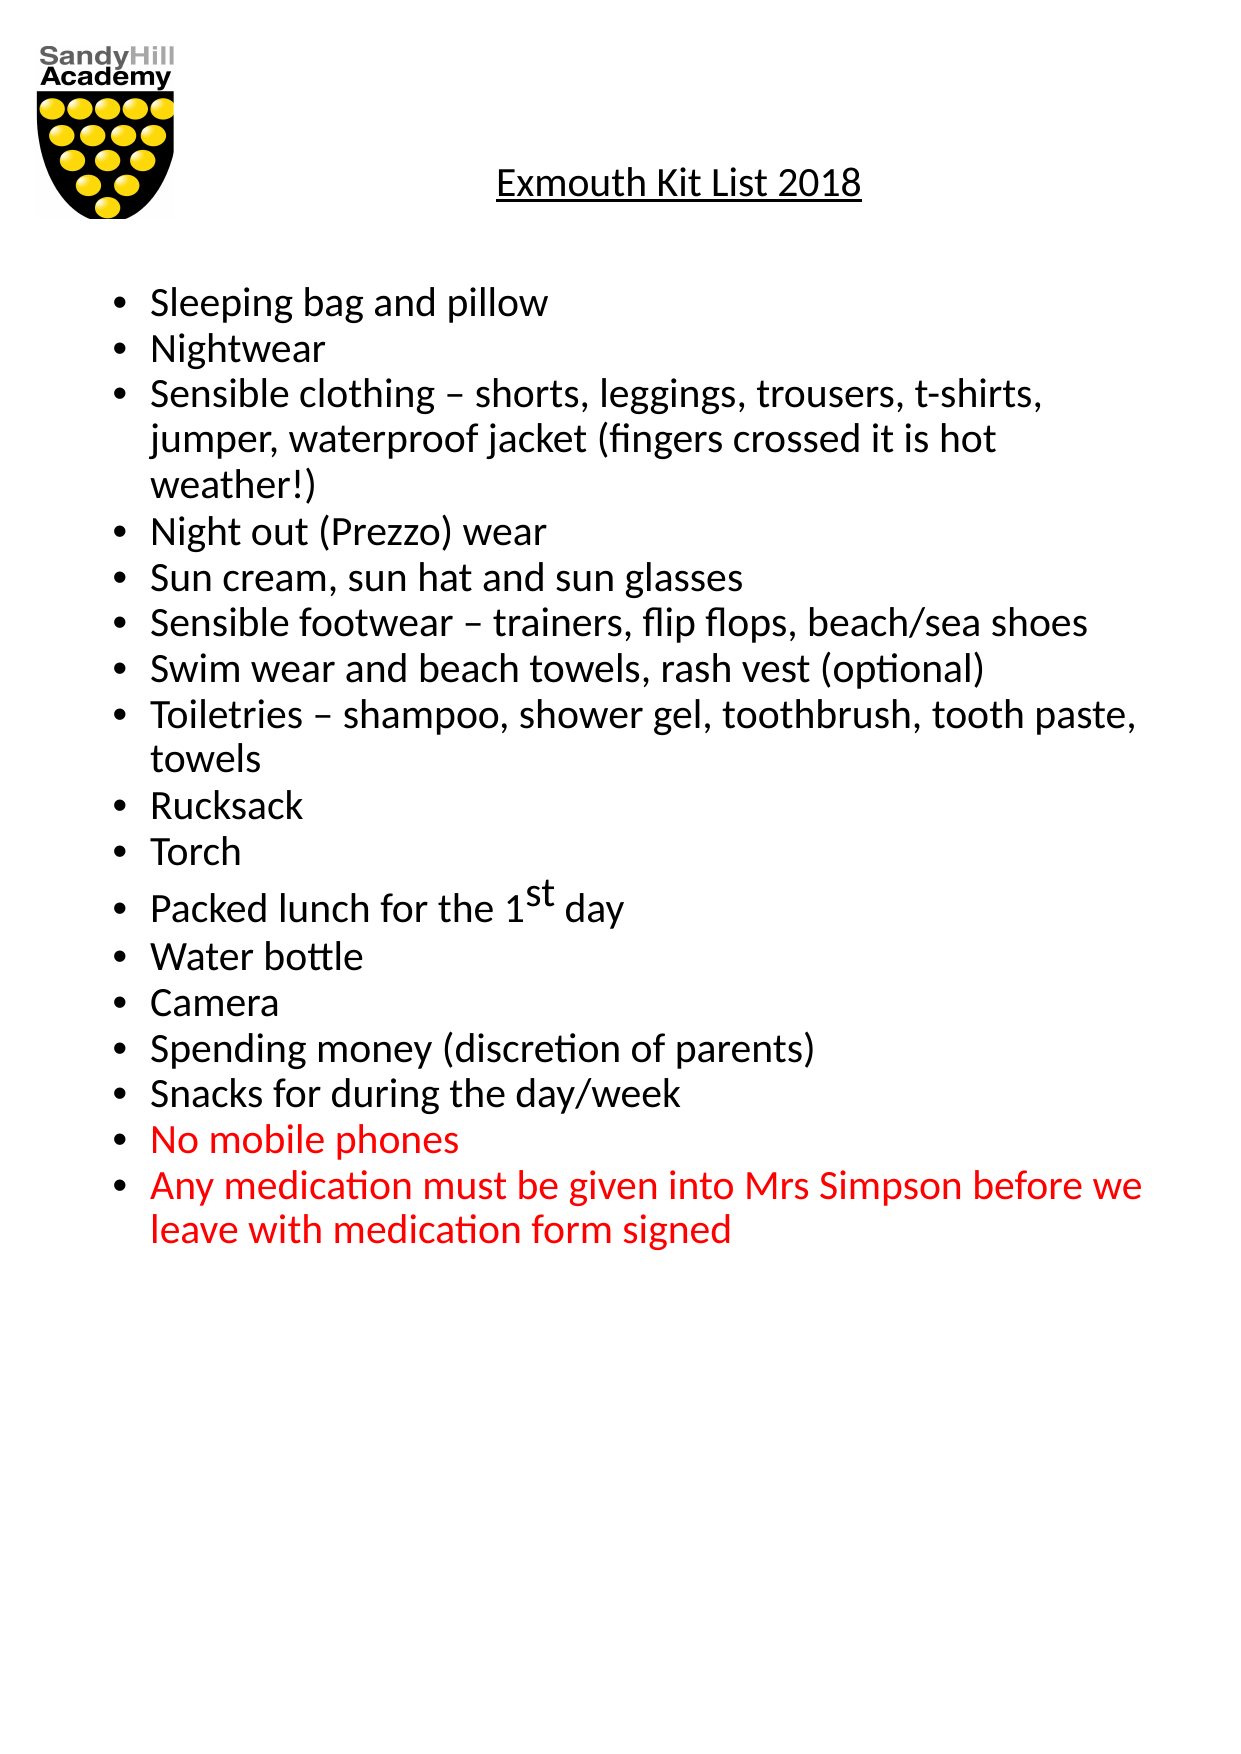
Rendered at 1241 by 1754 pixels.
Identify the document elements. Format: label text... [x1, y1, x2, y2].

list Nightwear [112, 326, 1165, 371]
list Packed lunch for the 1st day [112, 874, 1165, 934]
list Snacks for during the day/week [112, 1071, 1165, 1117]
list Torch [112, 829, 1165, 874]
list Sensible footwear – trainers, flip flops, beach/sea shoes [112, 600, 1165, 646]
list Water bottle [112, 934, 1165, 980]
list Night out (Prezzo) wear [112, 509, 1165, 554]
list Sun cream, sun hat and sun glasses [112, 554, 1165, 600]
list Sleeping bag and pillow [112, 280, 1165, 326]
list Any medication must be given into Mrs Simpson before we leave with medication form signed [112, 1163, 1165, 1254]
picture [36, 46, 174, 218]
list Sensible clothing – shorts, leggings, trousers, t-shirts, jumper, waterproof jacket (fingers crossed it is hot weather!) [112, 371, 1165, 509]
text Exmouth Kit List 2018 [174, 159, 1165, 205]
list Rucksack [112, 783, 1165, 829]
list Swim wear and beach towels, rash vest (optional) [112, 646, 1165, 692]
list No mobile phones [112, 1117, 1165, 1163]
list Spending money (discretion of parents) [112, 1025, 1165, 1071]
list Camera [112, 980, 1165, 1025]
list Toiletries – shampoo, shower gel, toothbrush, tooth paste, towels [112, 692, 1165, 783]
